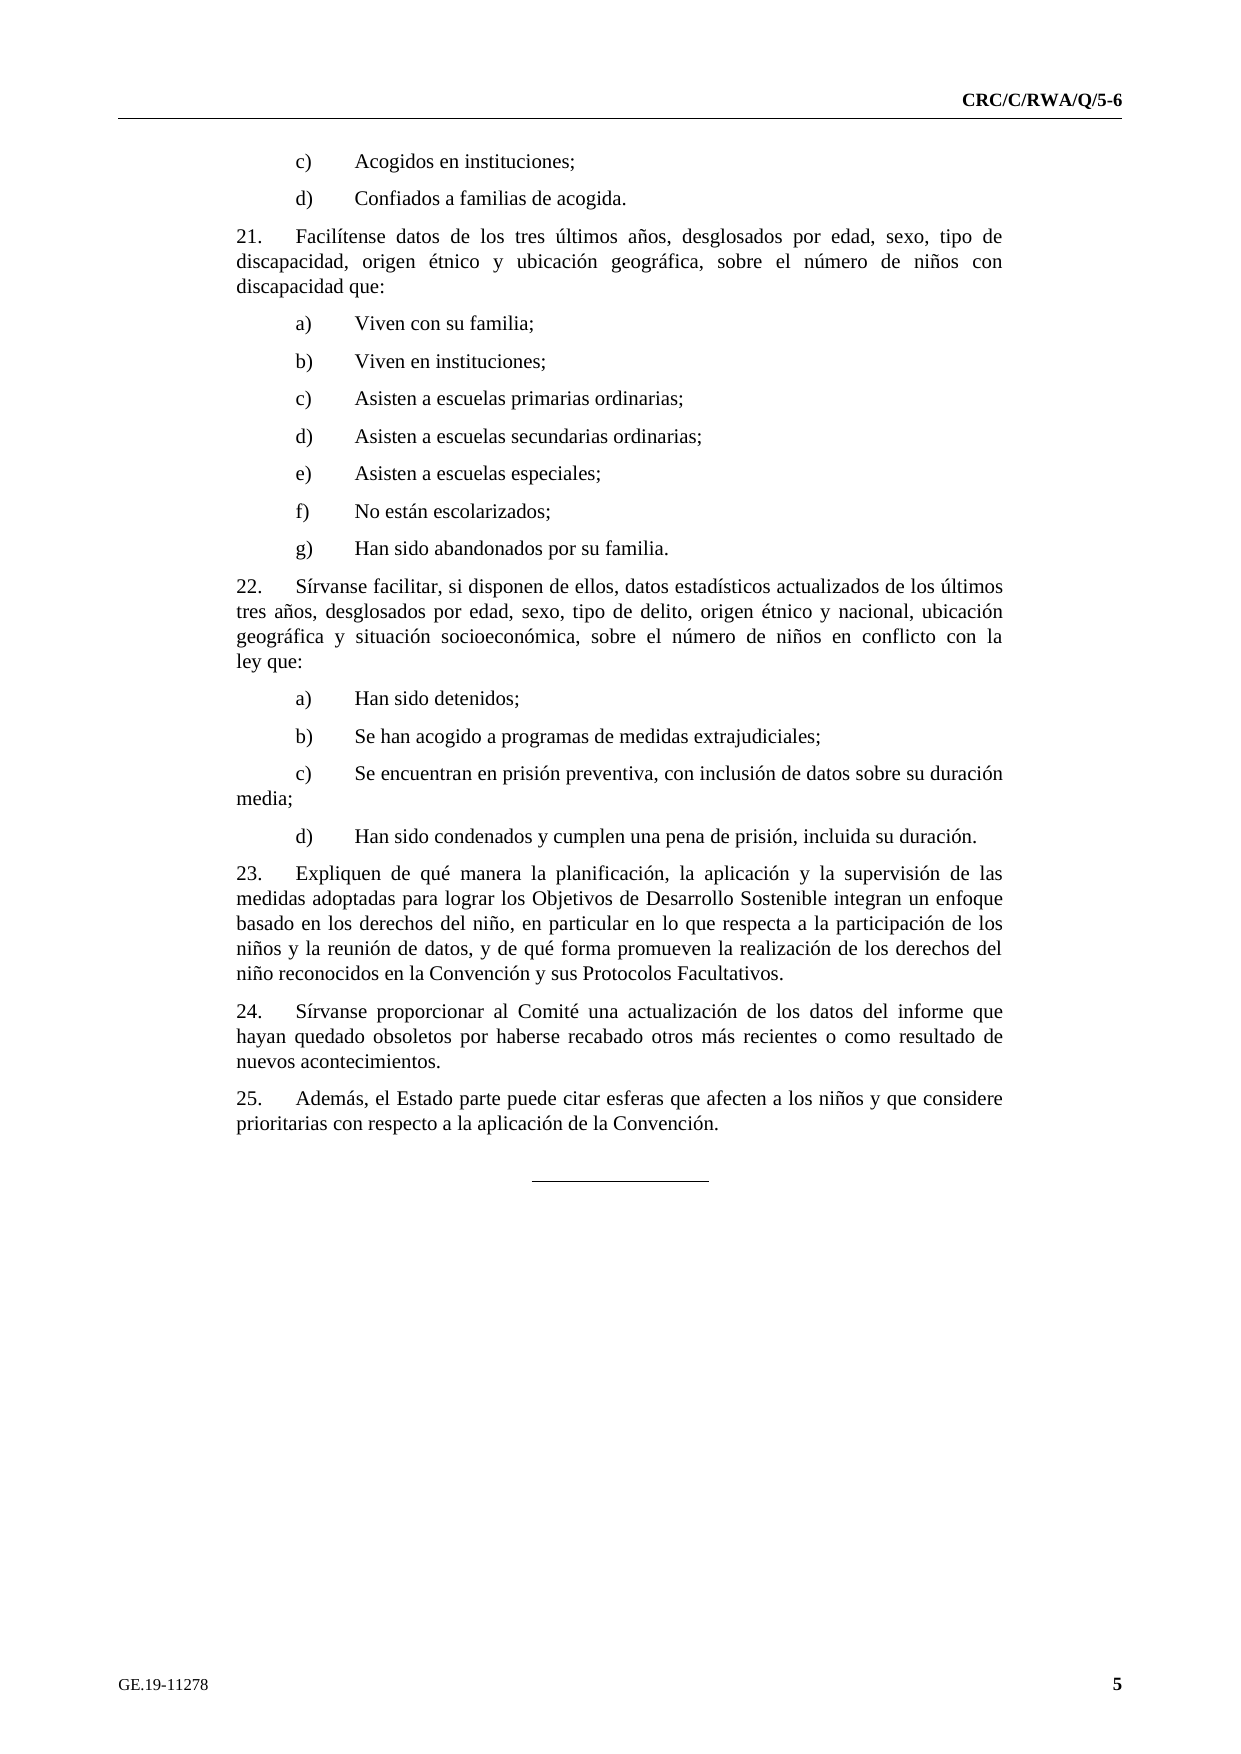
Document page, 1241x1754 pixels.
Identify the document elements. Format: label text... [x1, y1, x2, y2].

text 24. Sírvanse proporcionar al Comité una actualización de los datos del informe que hayan quedado obsoletos por haberse recabado otros más recientes o como resultado de nuevos acontecimientos. [236, 998, 1004, 1073]
text c) Se encuentran en prisión preventiva, con inclusión de datos sobre su duración media; [236, 760, 1004, 810]
text 25. Además, el Estado parte puede citar esferas que afecten a los niños y que considere prioritarias con respecto a la aplicación de la Convención. [236, 1085, 1004, 1135]
text e) Asisten a escuelas especiales; [236, 460, 1004, 485]
text f) No están escolarizados; [236, 498, 1004, 523]
text g) Han sido abandonados por su familia. [236, 535, 1004, 560]
text 22. Sírvanse facilitar, si disponen de ellos, datos estadísticos actualizados de los últimos tres años, desglosados por edad, sexo, tipo de delito, origen étnico y nacional, ubicación geográfica y situación socioeconómica, sobre el número de niños en conflicto con la ley que: [236, 573, 1004, 673]
text a) Viven con su familia; [236, 310, 1004, 335]
text b) Viven en instituciones; [236, 348, 1004, 373]
text d) Asisten a escuelas secundarias ordinarias; [236, 423, 1004, 448]
text c) Acogidos en instituciones; [236, 148, 1004, 173]
text 21. Facilítense datos de los tres últimos años, desglosados por edad, sexo, tipo de discapacidad, origen étnico y ubicación geográfica, sobre el número de niños con discapacidad que: [236, 223, 1004, 298]
text d) Han sido condenados y cumplen una pena de prisión, incluida su duración. [236, 823, 1004, 848]
text 23. Expliquen de qué manera la planificación, la aplicación y la supervisión de las medidas adoptadas para lograr los Objetivos de Desarrollo Sostenible integran un enfoque basado en los derechos del niño, en particular en lo que respecta a la participación de los niños y la reunión de datos, y de qué forma promueven la realización de los derechos del niño reconocidos en la Convención y sus Protocolos Facultativos. [236, 860, 1004, 985]
text c) Asisten a escuelas primarias ordinarias; [236, 385, 1004, 410]
text d) Confiados a familias de acogida. [236, 185, 1004, 210]
text b) Se han acogido a programas de medidas extrajudiciales; [236, 723, 1004, 748]
text a) Han sido detenidos; [236, 685, 1004, 710]
